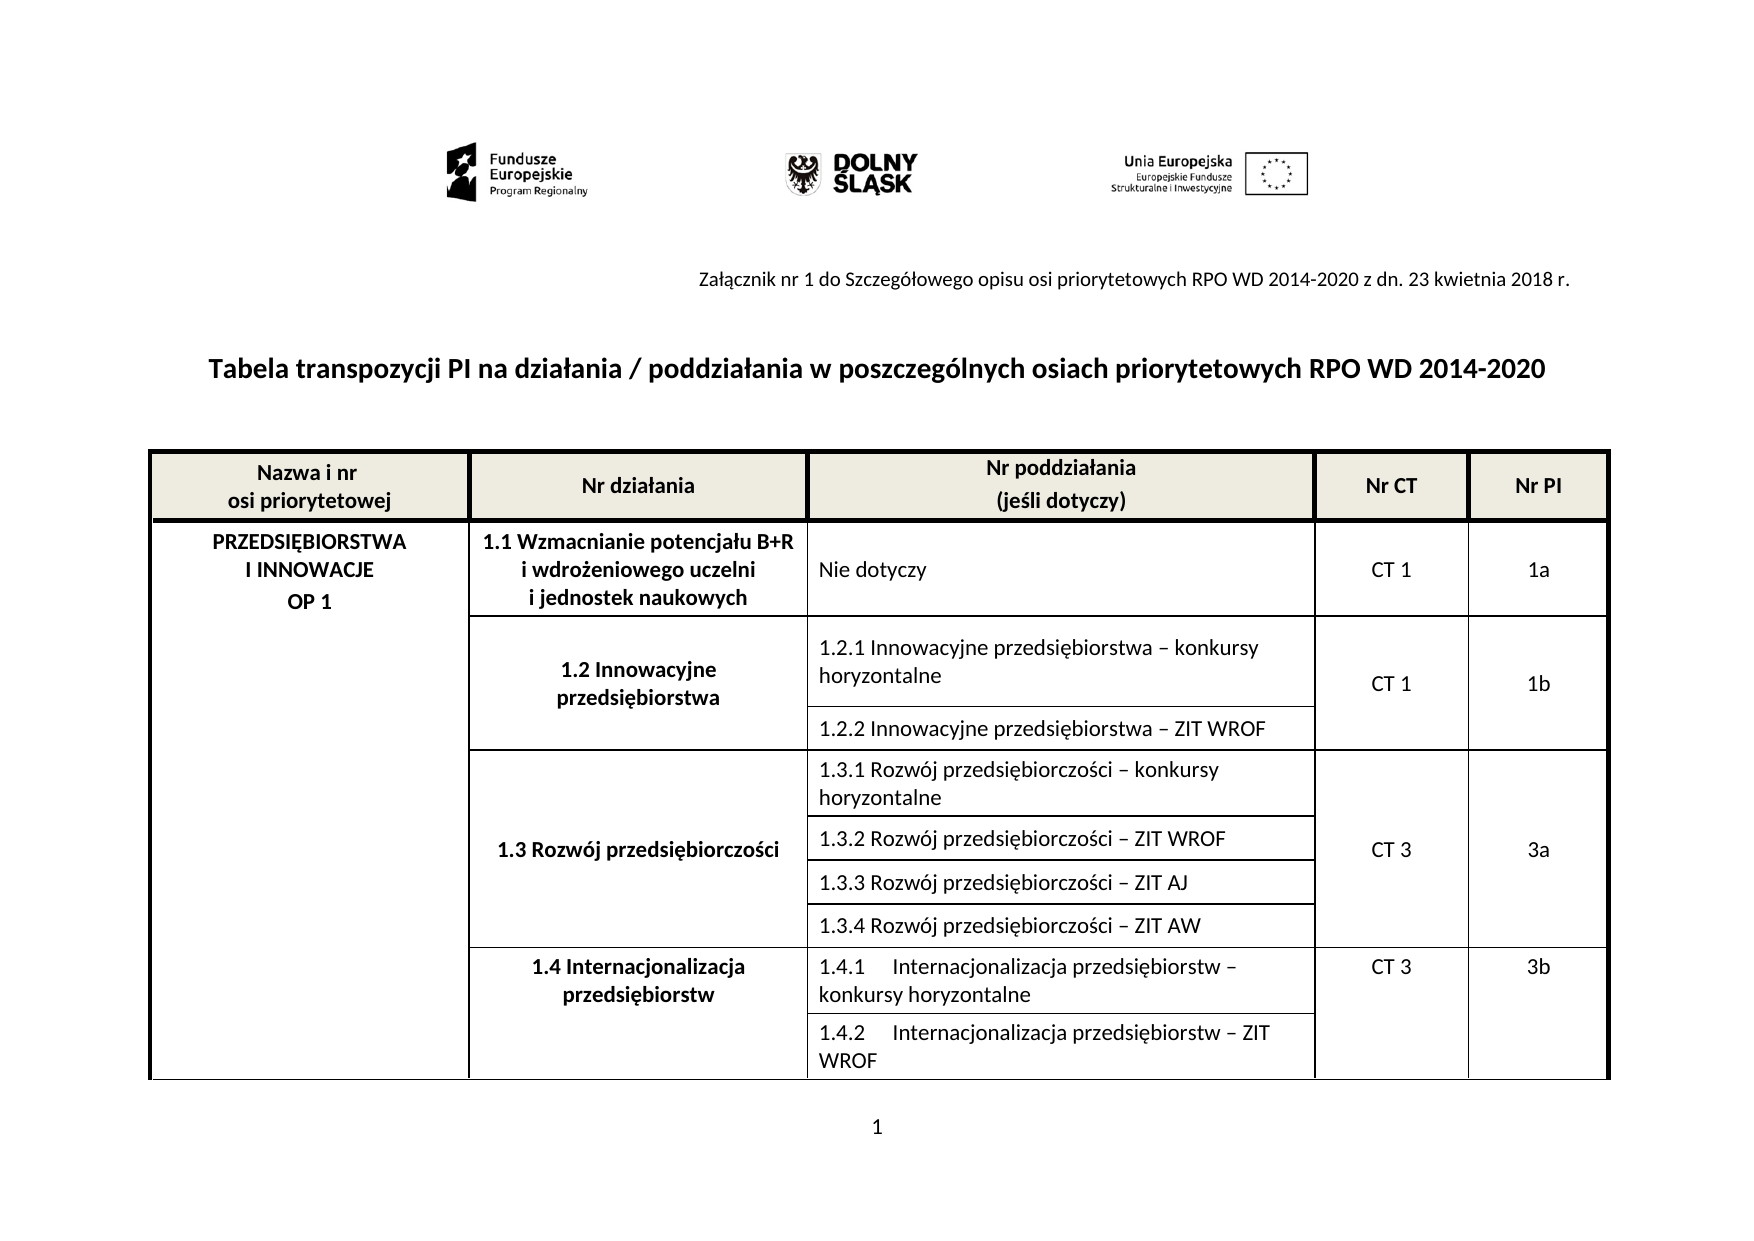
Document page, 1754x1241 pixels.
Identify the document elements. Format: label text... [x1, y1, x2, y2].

table_cell 1b [1469, 617, 1606, 749]
table_cell CT 1 [1316, 523, 1468, 615]
table_cell 1a [1469, 523, 1606, 615]
table_cell 1.3 Rozwój przedsiębiorczości [470, 751, 807, 947]
table_cell PRZEDSIĘBIORSTWA I INNOWACJE OP 1 [152, 519, 468, 1078]
picture [387, 88, 1367, 252]
table_cell 1.2 Innowacyjne przedsiębiorstwa [470, 617, 807, 749]
text Załącznik nr 1 do Szczegółowego opisu osi priorytetowych RPO WD 2014-2020 z dn. 23 kwietnia 2018 r. [590, 266, 1606, 291]
table_header Nazwa i nr osi priorytetowej [152, 454, 467, 518]
table_cell 1.3.2 Rozwój przedsiębiorczości – ZIT WROF [808, 817, 1314, 859]
table_cell CT 3 [1316, 948, 1468, 1078]
table_cell CT 3 [1316, 751, 1468, 947]
table_cell 1.3.4 Rozwój przedsiębiorczości – ZIT AW [808, 905, 1314, 947]
text Tabela transpozycji PI na działania / poddziałania w poszczególnych osiach priorytetowych RPO WD 2014-2020 [148, 350, 1606, 385]
table_cell Nie dotyczy [808, 523, 1314, 615]
table_cell 1.1 Wzmacnianie potencjału B+R i wdrożeniowego uczelni i jednostek naukowych [470, 523, 807, 615]
table_cell CT 1 [1316, 617, 1468, 749]
table_cell 1.2.1 Innowacyjne przedsiębiorstwa – konkursy horyzontalne [808, 617, 1314, 706]
table_cell 1.3.1 Rozwój przedsiębiorczości – konkursy horyzontalne [808, 751, 1314, 815]
table_cell 1.4.2 Internacjonalizacja przedsiębiorstw – ZIT WROF [808, 1014, 1314, 1078]
table_header Nr poddziałania (jeśli dotyczy) [810, 454, 1312, 518]
table_cell 3a [1469, 751, 1606, 947]
table_cell 1.4 Internacjonalizacja przedsiębiorstw [470, 948, 807, 1078]
table_cell 1.2.2 Innowacyjne przedsiębiorstwa – ZIT WROF [808, 707, 1314, 749]
table_cell 3b [1469, 948, 1606, 1078]
table_header Nr CT [1317, 454, 1466, 518]
table_cell 1.3.3 Rozwój przedsiębiorczości – ZIT AJ [808, 861, 1314, 903]
table_header Nr PI [1471, 454, 1606, 518]
table_header Nr działania [472, 454, 805, 518]
table_cell 1.4.1 Internacjonalizacja przedsiębiorstw – konkursy horyzontalne [808, 948, 1314, 1012]
